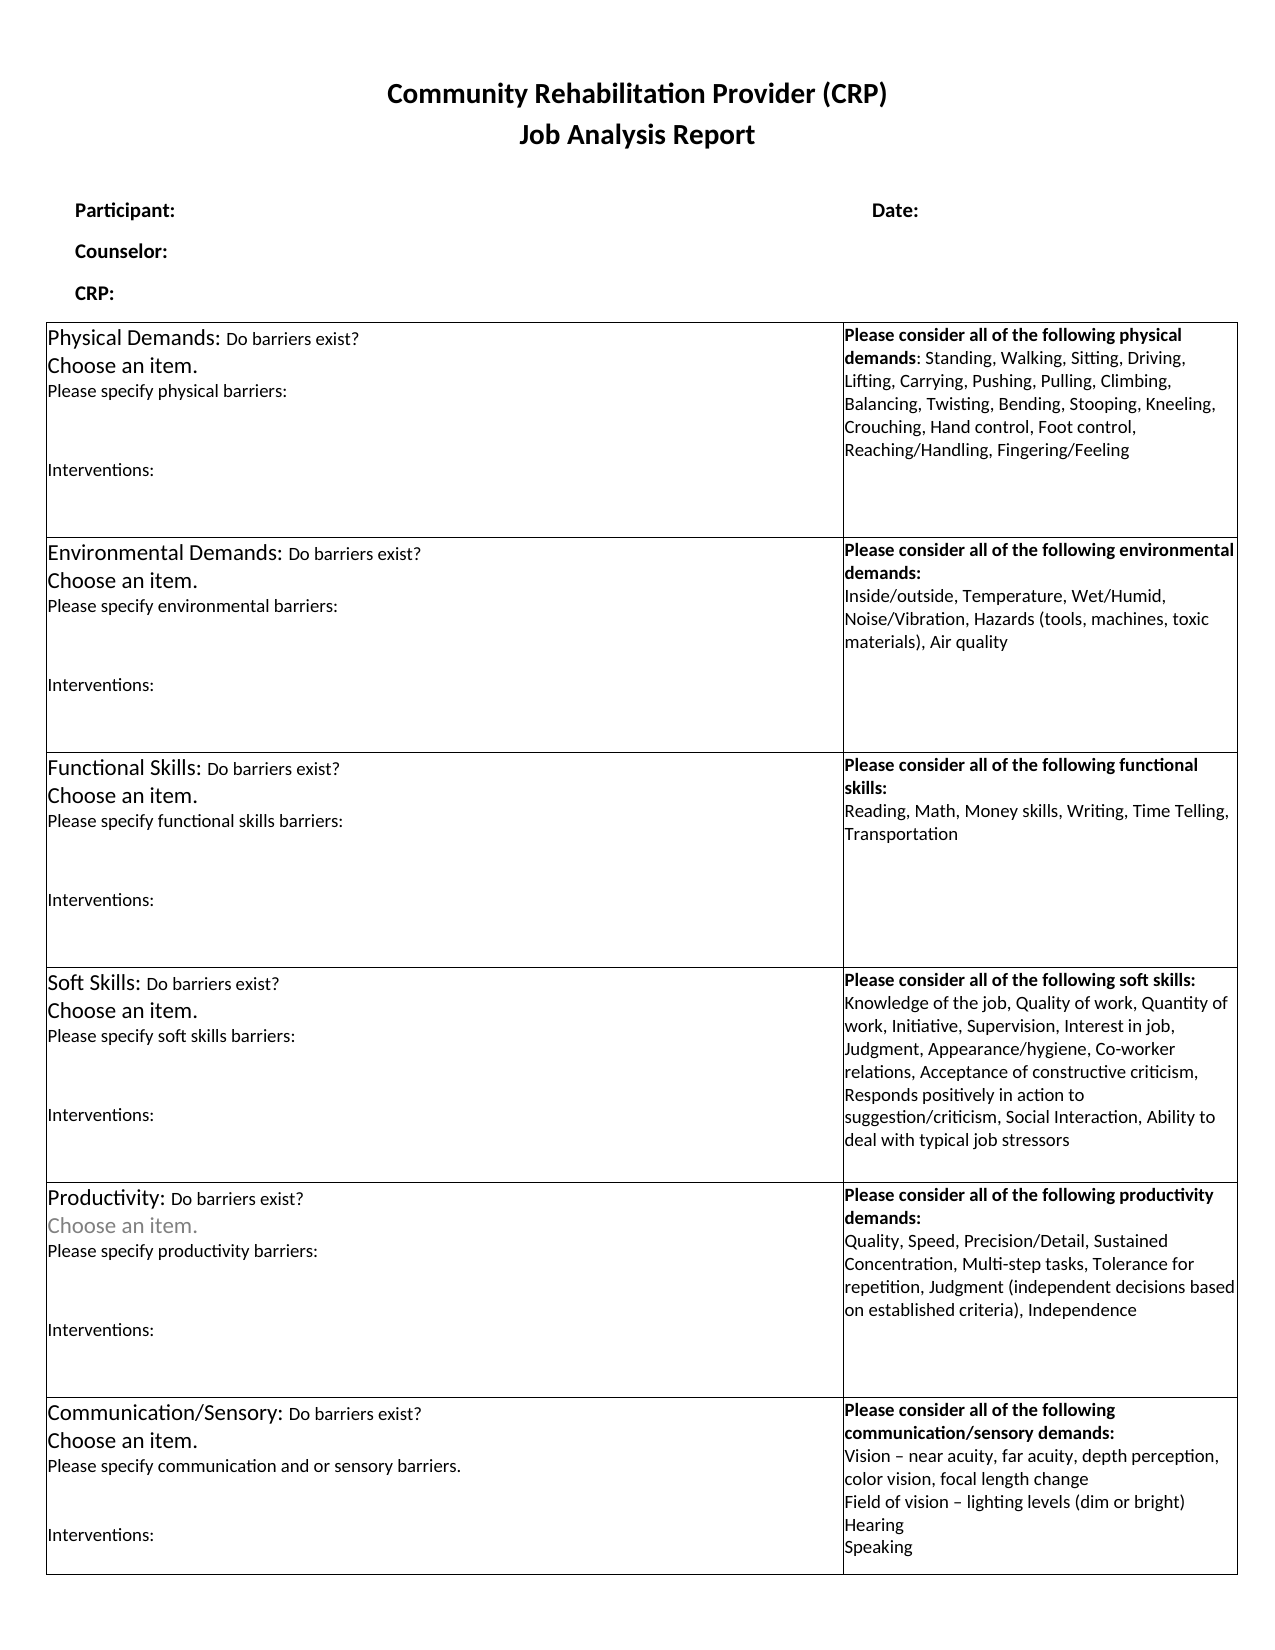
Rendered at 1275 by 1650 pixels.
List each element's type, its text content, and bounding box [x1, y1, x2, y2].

text Participant: Date: [75, 197, 1200, 222]
table_cell Soft Skills: Do barriers exist? Please specify soft skills barriers: Interventions: [47, 968, 843, 1182]
table_cell Productivity: Do barriers exist? Please specify productivity barriers: Interventions: [47, 1183, 843, 1397]
table_cell Environmental Demands: Do barriers exist? Please specify environmental barriers: Interventions: [47, 538, 843, 752]
table_cell Please consider all of the following communication/sensory demands: Vision – near acuity, far acuity, depth perception, color vision, focal length change Field of vision – lighting levels (dim or bright) Hearing Speaking [844, 1398, 1237, 1574]
table_cell Communication/Sensory: Do barriers exist? Please specify communication and or sensory barriers. Interventions: [47, 1398, 843, 1574]
table_cell Please consider all of the following environmental demands: Inside/outside, Temperature, Wet/Humid, Noise/Vibration, Hazards (tools, machines, toxic materials), Air quality [844, 538, 1237, 752]
table_cell Please consider all of the following productivity demands: Quality, Speed, Precision/Detail, Sustained Concentration, Multi-step tasks, Tolerance for repetition, Judgment (independent decisions based on established criteria), Independence [844, 1183, 1237, 1397]
table_cell Please consider all of the following soft skills: Knowledge of the job, Quality of work, Quantity of work, Initiative, Supervision, Interest in job, Judgment, Appearance/hygiene, Co-worker relations, Acceptance of constructive criticism, Responds positively in action to suggestion/criticism, Social Interaction, Ability to deal with typical job stressors [844, 968, 1237, 1182]
table_header Please consider all of the following physical demands: Standing, Walking, Sitting, Driving, Lifting, Carrying, Pushing, Pulling, Climbing, Balancing, Twisting, Bending, Stooping, Kneeling, Crouching, Hand control, Foot control, Reaching/Handling, Fingering/Feeling [844, 323, 1237, 537]
table_cell Functional Skills: Do barriers exist? Please specify functional skills barriers: Interventions: [47, 753, 843, 967]
table_cell Please consider all of the following functional skills: Reading, Math, Money skills, Writing, Time Telling, Transportation [844, 753, 1237, 967]
text CRP: [75, 280, 1200, 306]
text Counselor: [75, 239, 1200, 264]
table_header Physical Demands: Do barriers exist? Please specify physical barriers: Interventions: [47, 323, 843, 537]
